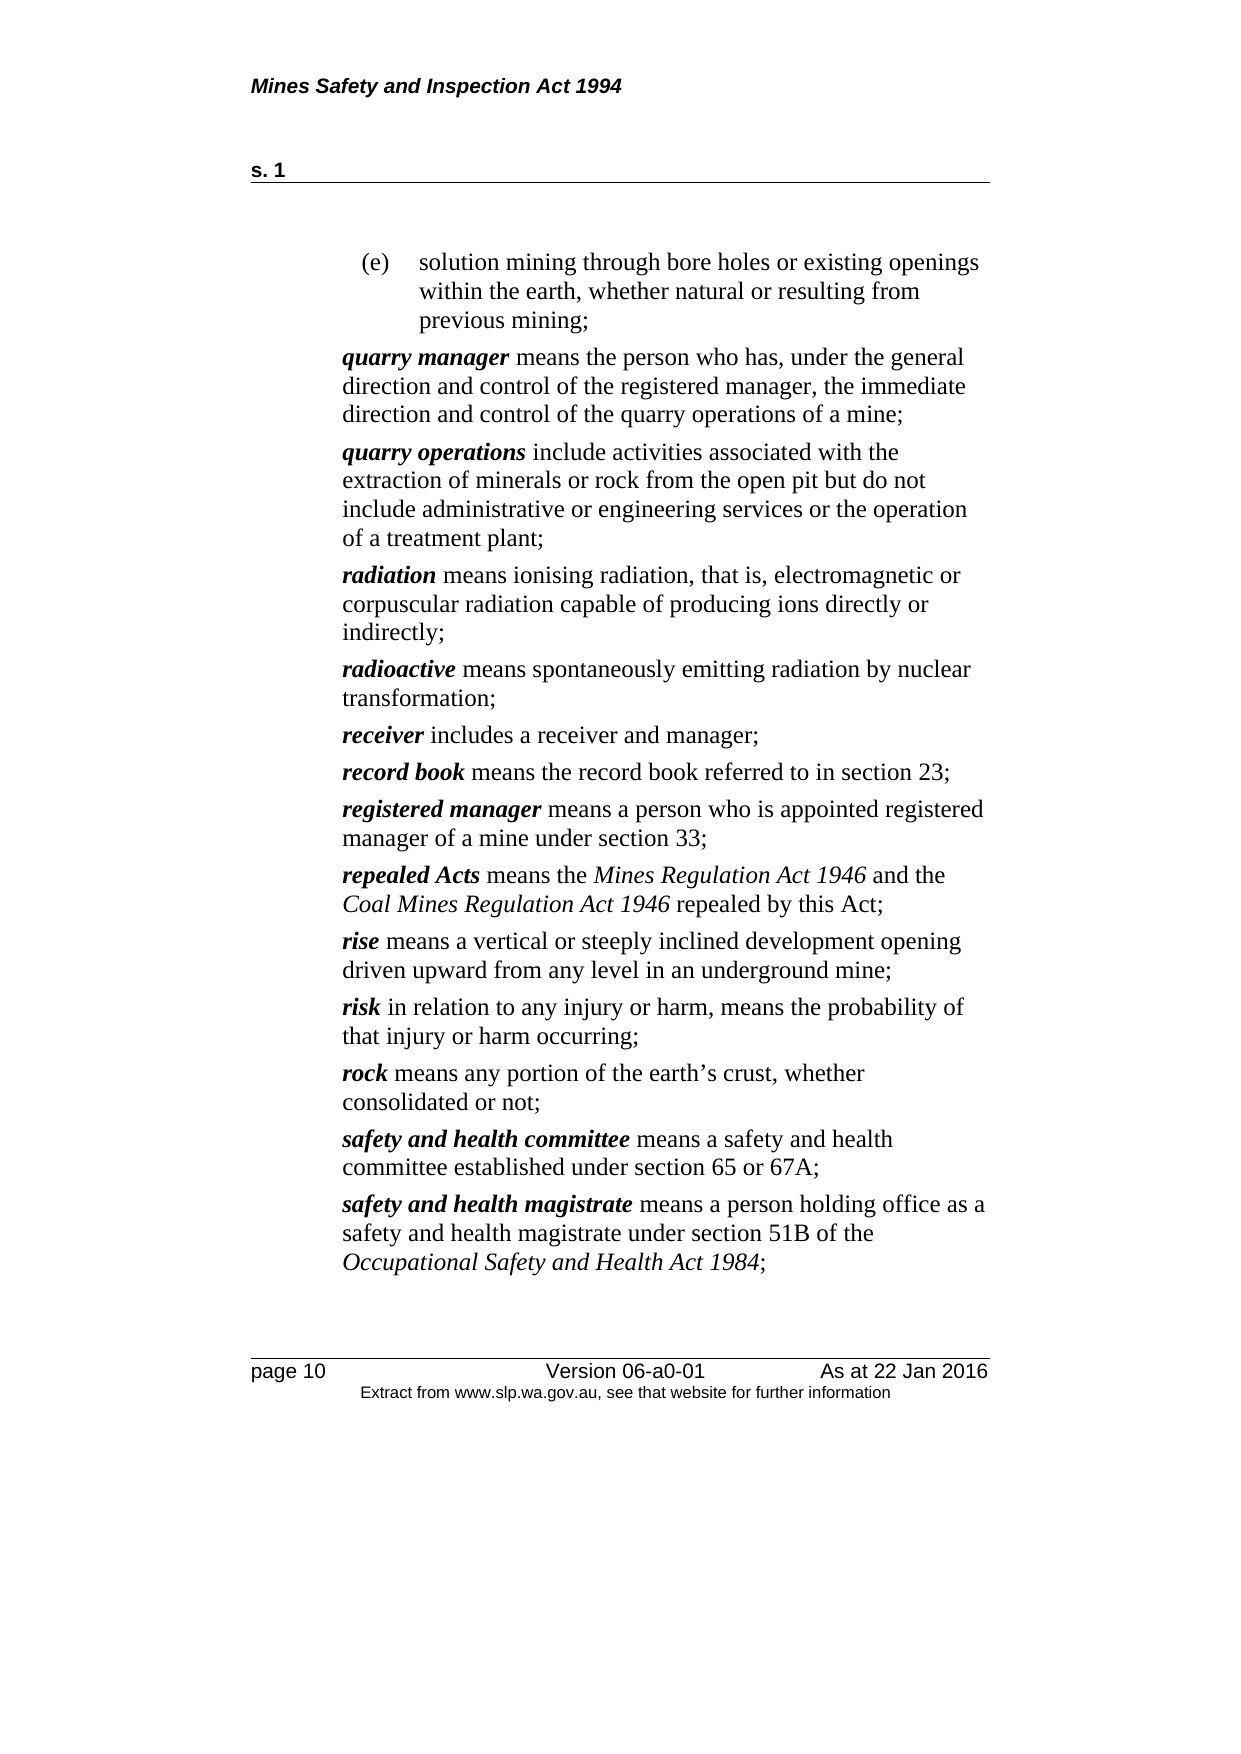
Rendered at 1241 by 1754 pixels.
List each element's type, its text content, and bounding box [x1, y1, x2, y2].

text receiver includes a receiver and manager; [251, 720, 990, 749]
text radiation means ionising radiation, that is, electromagnetic or corpuscular radiation capable of producing ions directly or indirectly; [251, 560, 990, 646]
text registered manager means a person who is appointed registered manager of a mine under section 33; [251, 794, 990, 852]
text (e) solution mining through bore holes or existing openings within the earth, whether natural or resulting from previous mining; [251, 247, 990, 334]
text safety and health committee means a safety and health committee established under section 65 or 67A; [251, 1124, 990, 1181]
text record book means the record book referred to in section 23; [251, 757, 990, 786]
text quarry operations include activities associated with the extraction of minerals or rock from the open pit but do not include administrative or engineering services or the operation of a treatment plant; [251, 437, 990, 552]
text risk in relation to any injury or harm, means the probability of that injury or harm occurring; [251, 992, 990, 1049]
text repealed Acts means the Mines Regulation Act 1946 and the Coal Mines Regulation Act 1946 repealed by this Act; [251, 860, 990, 918]
text rock means any portion of the earth’s crust, whether consolidated or not; [251, 1058, 990, 1115]
text radioactive means spontaneously emitting radiation by nuclear transformation; [251, 654, 990, 712]
text rise means a vertical or steeply inclined development opening driven upward from any level in an underground mine; [251, 926, 990, 984]
text safety and health magistrate means a person holding office as a safety and health magistrate under section 51B of the Occupational Safety and Health Act 1984; [251, 1189, 990, 1276]
text quarry manager means the person who has, under the general direction and control of the registered manager, the immediate direction and control of the quarry operations of a mine; [251, 342, 990, 428]
